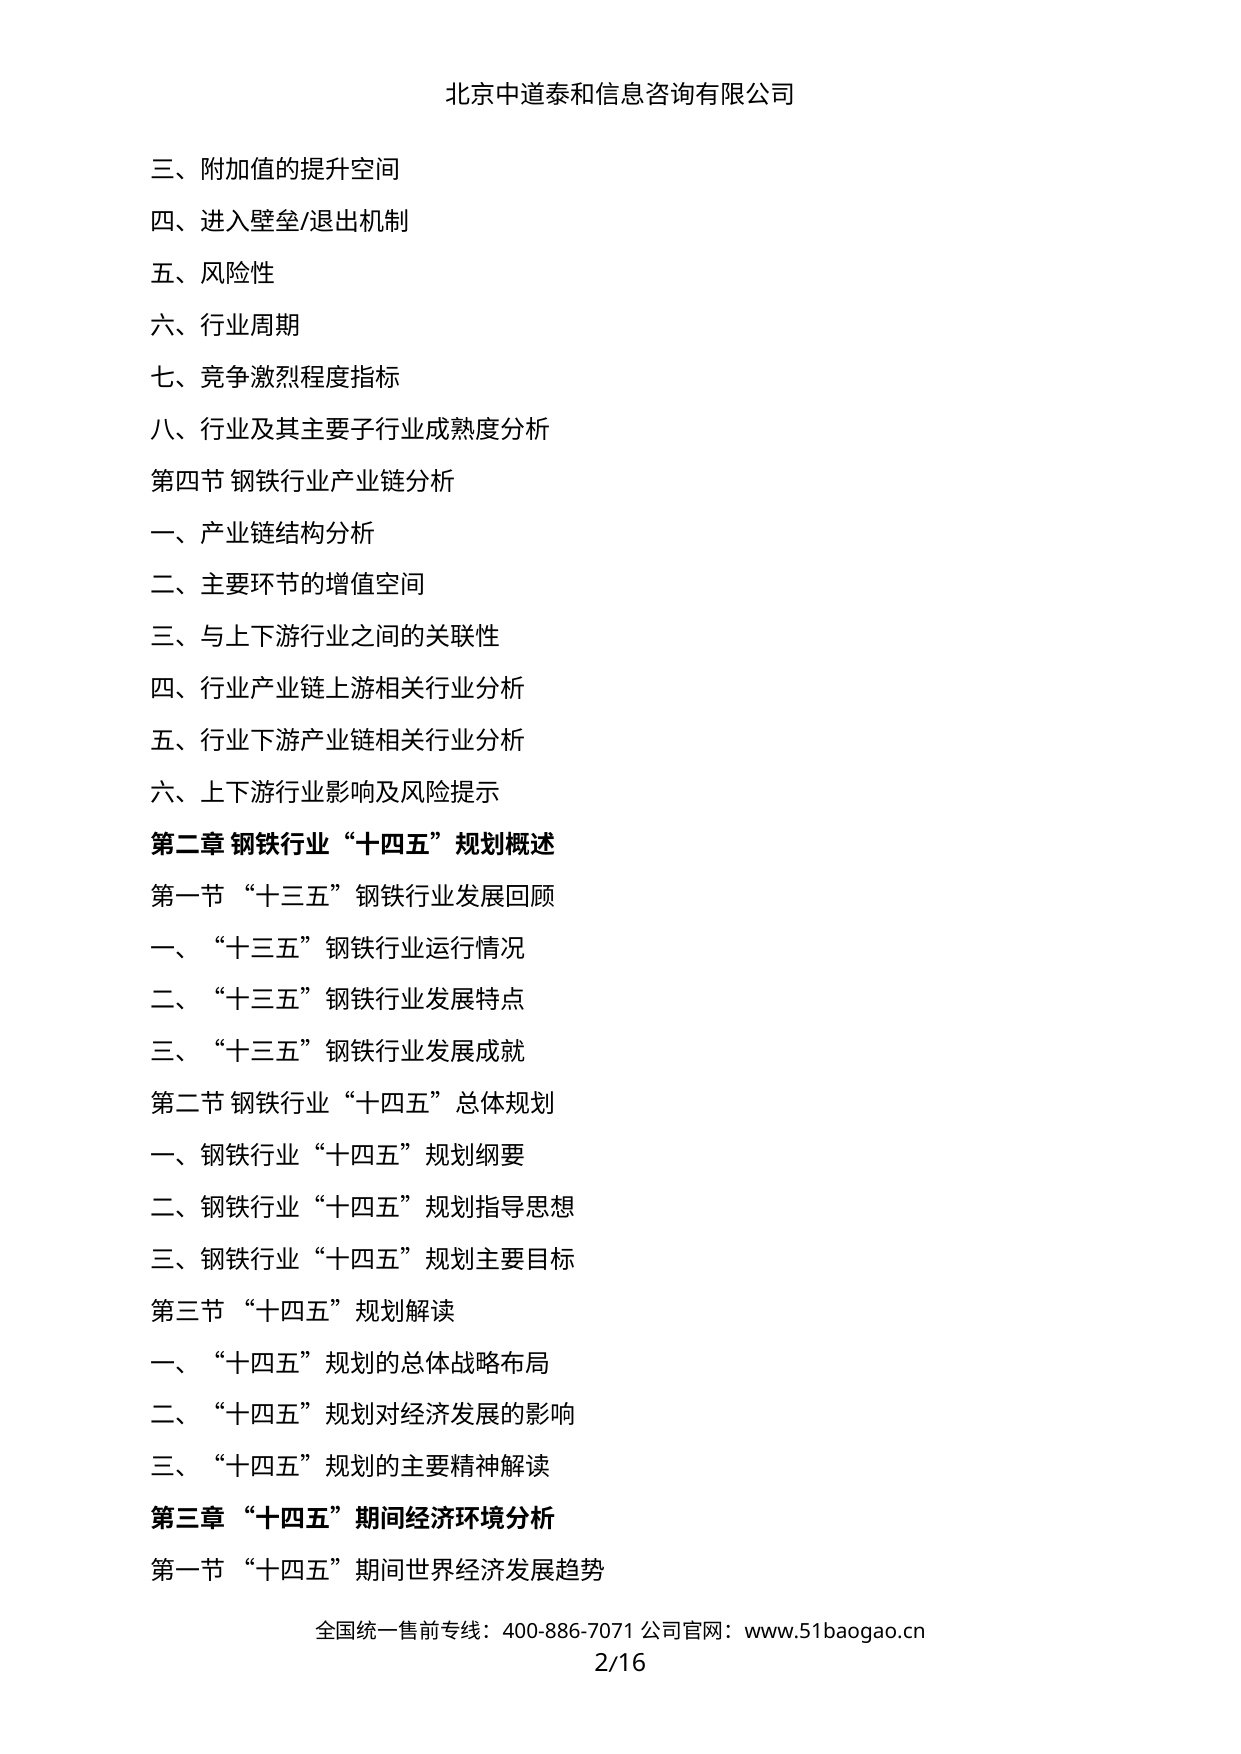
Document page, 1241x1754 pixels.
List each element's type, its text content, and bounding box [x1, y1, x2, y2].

text 五、风险性 [150, 254, 1090, 290]
text 三、“十三五”钢铁行业发展成就 [150, 1032, 1090, 1068]
text 三、“十四五”规划的主要精神解读 [150, 1447, 1090, 1483]
text 第一节 “十三五”钢铁行业发展回顾 [150, 876, 1090, 912]
text 四、进入壁垒/退出机制 [150, 202, 1090, 238]
text 二、“十四五”规划对经济发展的影响 [150, 1395, 1090, 1431]
text 一、“十四五”规划的总体战略布局 [150, 1343, 1090, 1379]
text 二、主要环节的增值空间 [150, 565, 1090, 601]
text 一、产业链结构分析 [150, 513, 1090, 549]
text 二、“十三五”钢铁行业发展特点 [150, 980, 1090, 1016]
text 三、附加值的提升空间 [150, 150, 1090, 186]
text 第二章 钢铁行业“十四五”规划概述 [150, 824, 1090, 861]
text 五、行业下游产业链相关行业分析 [150, 721, 1090, 757]
text 第三章 “十四五”期间经济环境分析 [150, 1499, 1090, 1535]
text 八、行业及其主要子行业成熟度分析 [150, 409, 1090, 446]
text 第二节 钢铁行业“十四五”总体规划 [150, 1084, 1090, 1120]
text 一、“十三五”钢铁行业运行情况 [150, 928, 1090, 964]
text 第三节 “十四五”规划解读 [150, 1291, 1090, 1327]
text 四、行业产业链上游相关行业分析 [150, 669, 1090, 705]
text 第一节 “十四五”期间世界经济发展趋势 [150, 1551, 1090, 1587]
text 二、钢铁行业“十四五”规划指导思想 [150, 1187, 1090, 1224]
text 第四节 钢铁行业产业链分析 [150, 461, 1090, 497]
text 七、竞争激烈程度指标 [150, 357, 1090, 394]
text 三、钢铁行业“十四五”规划主要目标 [150, 1239, 1090, 1276]
text 六、行业周期 [150, 306, 1090, 342]
text 一、钢铁行业“十四五”规划纲要 [150, 1136, 1090, 1172]
text 三、与上下游行业之间的关联性 [150, 617, 1090, 653]
text 六、上下游行业影响及风险提示 [150, 772, 1090, 809]
